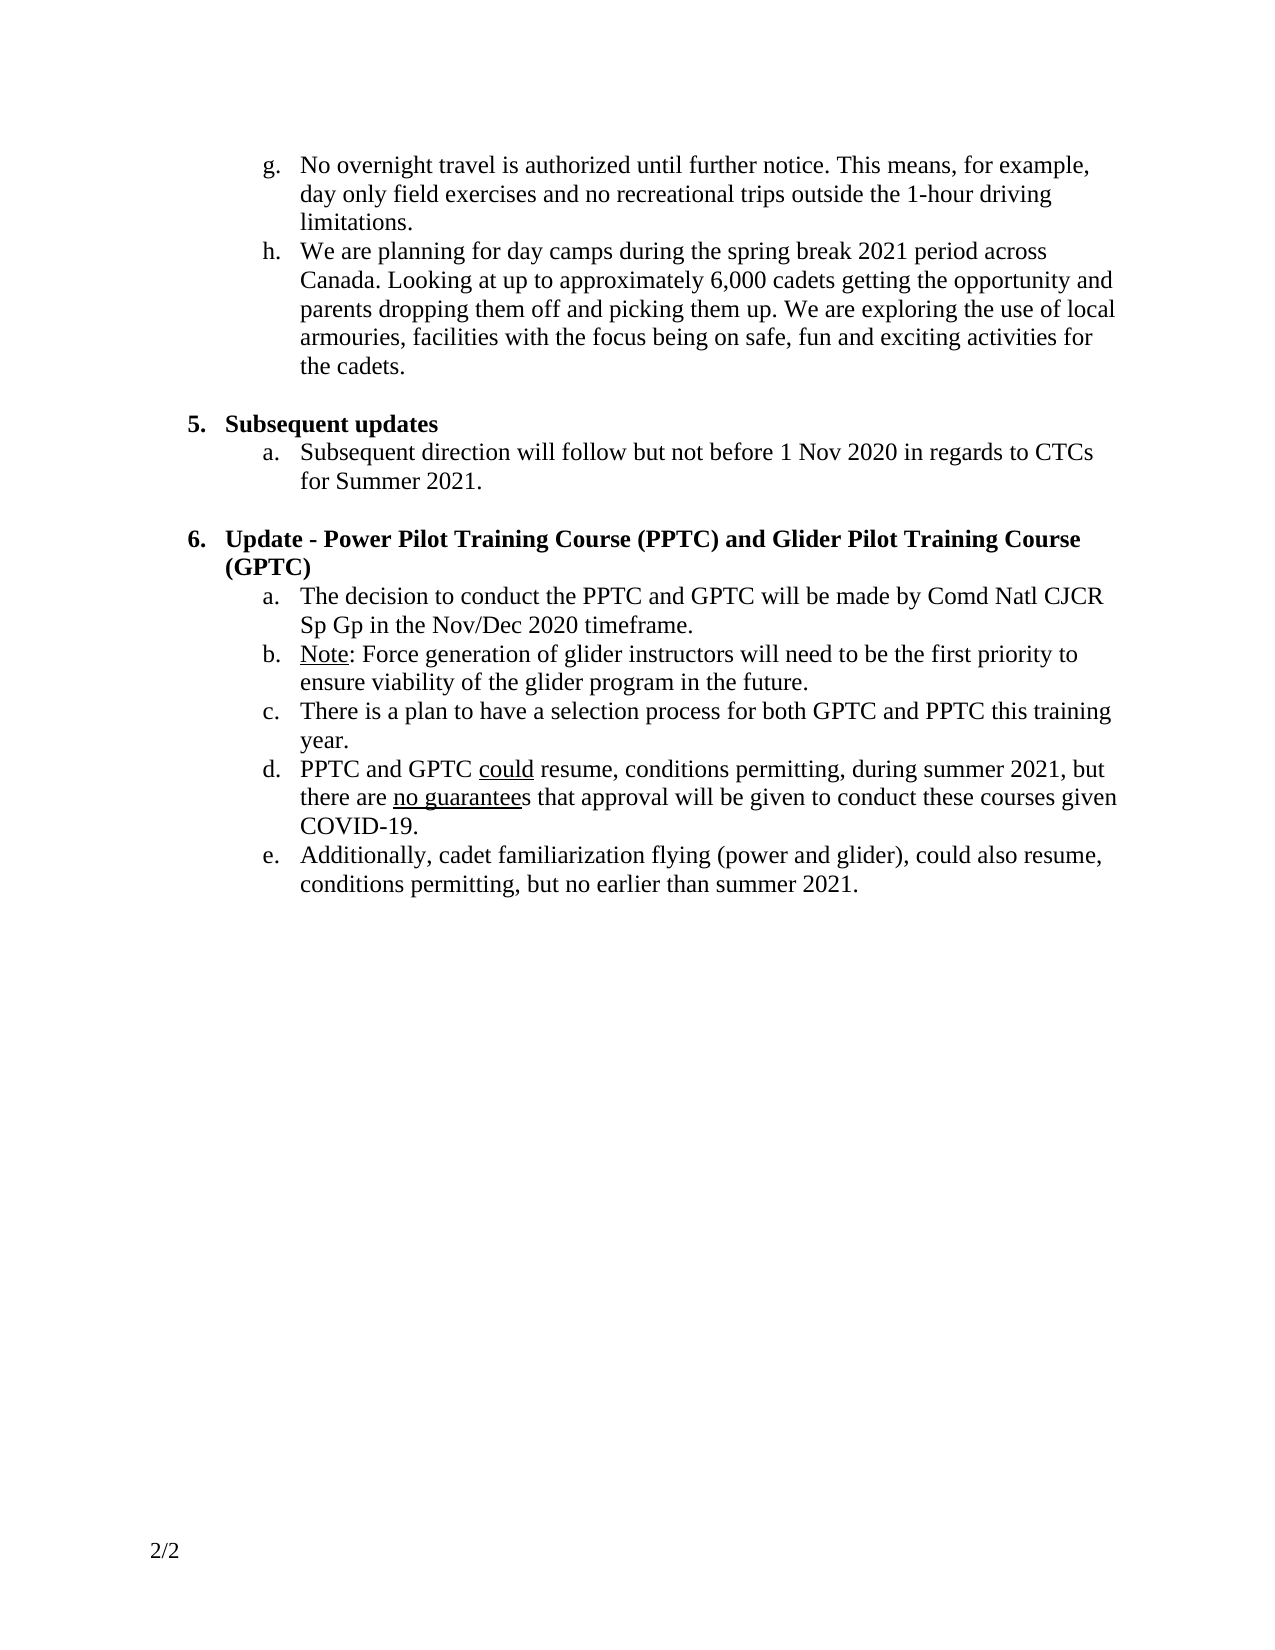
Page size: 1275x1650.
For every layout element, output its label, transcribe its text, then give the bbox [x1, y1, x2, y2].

list No overnight travel is authorized until further notice. This means, for example, day only field exercises and no recreational trips outside the 1-hour driving limitations. [262, 150, 1125, 236]
list There is a plan to have a selection process for both GPTC and PPTC this training year. [262, 696, 1125, 754]
list Update - Power Pilot Training Course (PPTC) and Glider Pilot Training Course (GPTC) [187, 524, 1125, 581]
list Note: Force generation of glider instructors will need to be the first priority to ensure viability of the glider program in the future. [262, 639, 1125, 696]
list Additionally, cadet familiarization flying (power and glider), could also resume, conditions permitting, but no earlier than summer 2021. [262, 840, 1125, 897]
list PPTC and GPTC could resume, conditions permitting, during summer 2021, but there are no guarantees that approval will be given to conduct these courses given COVID-19. [262, 754, 1125, 840]
list Subsequent direction will follow but not before 1 Nov 2020 in regards to CTCs for Summer 2021. [262, 437, 1125, 495]
list Subsequent updates [187, 409, 1125, 437]
list The decision to conduct the PPTC and GPTC will be made by Comd Natl CJCR Sp Gp in the Nov/Dec 2020 timeframe. [262, 581, 1125, 639]
list We are planning for day camps during the spring break 2021 period across Canada. Looking at up to approximately 6,000 cadets getting the opportunity and parents dropping them off and picking them up. We are exploring the use of local armouries, facilities with the focus being on safe, fun and exciting activities for the cadets. [262, 236, 1125, 380]
